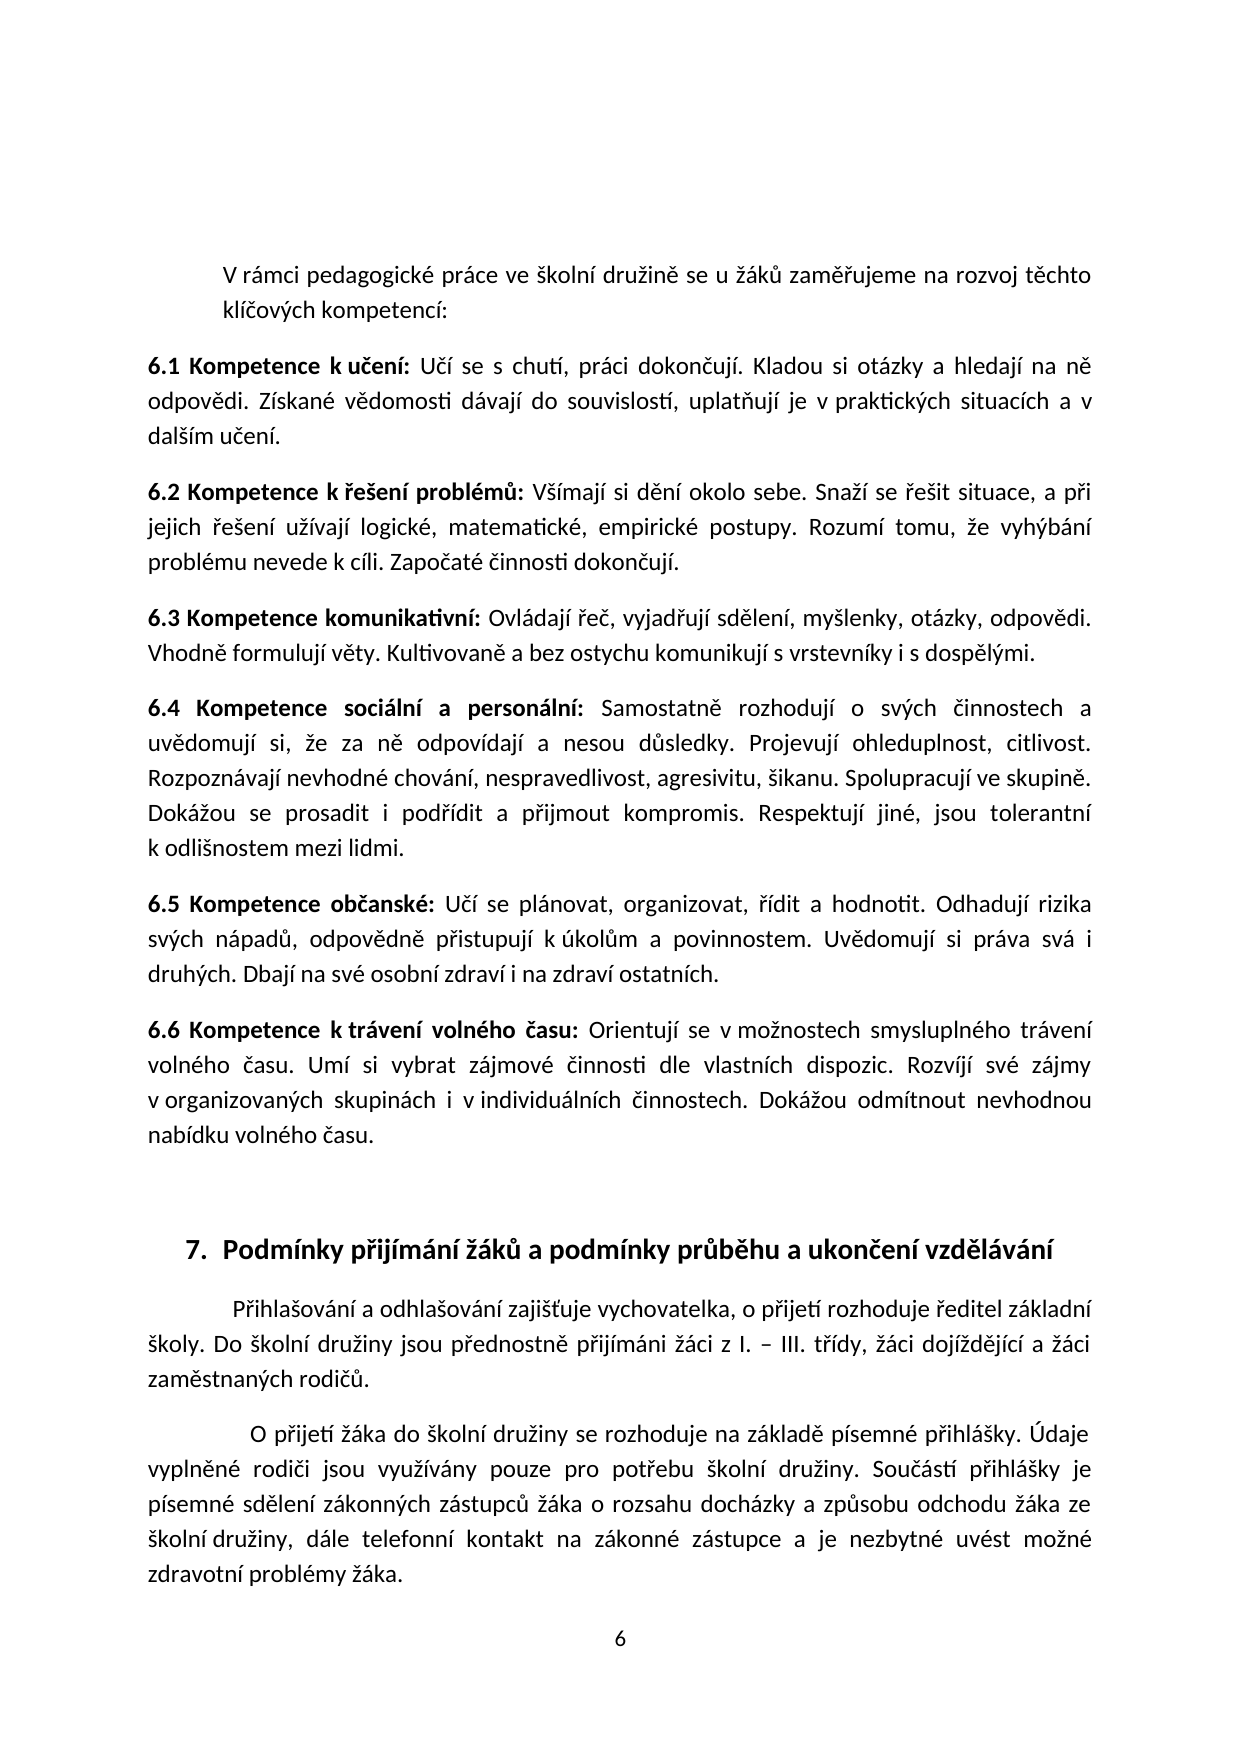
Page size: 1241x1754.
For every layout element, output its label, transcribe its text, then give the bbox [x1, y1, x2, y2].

text Přihlašování a odhlašování zajišťuje vychovatelka, o přijetí rozhoduje ředitel základní školy. Do školní družiny jsou přednostně přijímáni žáci z I. – III. třídy, žáci dojíždějící a žáci zaměstnaných rodičů. [148, 1293, 1093, 1393]
text 6.5 Kompetence občanské: Učí se plánovat, organizovat, řídit a hodnotit. Odhadují rizika svých nápadů, odpovědně přistupují k úkolům a povinnostem. Uvědomují si práva svá i druhých. Dbají na své osobní zdraví i na zdraví ostatních. [148, 888, 1093, 989]
text O přijetí žáka do školní družiny se rozhoduje na základě písemné přihlášky. Údaje vyplněné rodiči jsou využívány pouze pro potřebu školní družiny. Součástí přihlášky je písemné sdělení zákonných zástupců žáka o rozsahu docházky a způsobu odchodu žáka ze školní družiny, dále telefonní kontakt na zákonné zástupce a je nezbytné uvést možné zdravotní problémy žáka. [148, 1418, 1093, 1589]
text 6.6 Kompetence k trávení volného času: Orientují se v možnostech smysluplného trávení volného času. Umí si vybrat zájmové činnosti dle vlastních dispozic. Rozvíjí své zájmy v organizovaných skupinách i v individuálních činnostech. Dokážou odmítnout nevhodnou nabídku volného času. [148, 1014, 1093, 1150]
text 6.2 Kompetence k řešení problémů: Všímají si dění okolo sebe. Snaží se řešit situace, a při jejich řešení užívají logické, matematické, empirické postupy. Rozumí tomu, že vyhýbání problému nevede k cíli. Započaté činnosti dokončují. [148, 476, 1093, 576]
list Podmínky přijímání žáků a podmínky průběhu a ukončení vzdělávání [185, 1231, 1093, 1267]
text 6.4 Kompetence sociální a personální: Samostatně rozhodují o svých činnostech a uvědomují si, že za ně odpovídají a nesou důsledky. Projevují ohleduplnost, citlivost. Rozpoznávají nevhodné chování, nespravedlivost, agresivitu, šikanu. Spolupracují ve skupině. Dokážou se prosadit i podřídit a přijmout kompromis. Respektují jiné, jsou tolerantní k odlišnostem mezi lidmi. [148, 693, 1093, 863]
text 6.1 Kompetence k učení: Učí se s chutí, práci dokončují. Kladou si otázky a hledají na ně odpovědi. Získané vědomosti dávají do souvislostí, uplatňují je v praktických situacích a v dalším učení. [148, 350, 1093, 451]
text 6.3 Kompetence komunikativní: Ovládají řeč, vyjadřují sdělení, myšlenky, otázky, odpovědi. Vhodně formulují věty. Kultivovaně a bez ostychu komunikují s vrstevníky i s dospělými. [148, 602, 1093, 667]
text V rámci pedagogické práce ve školní družině se u žáků zaměřujeme na rozvoj těchto klíčových kompetencí: [223, 259, 1093, 325]
